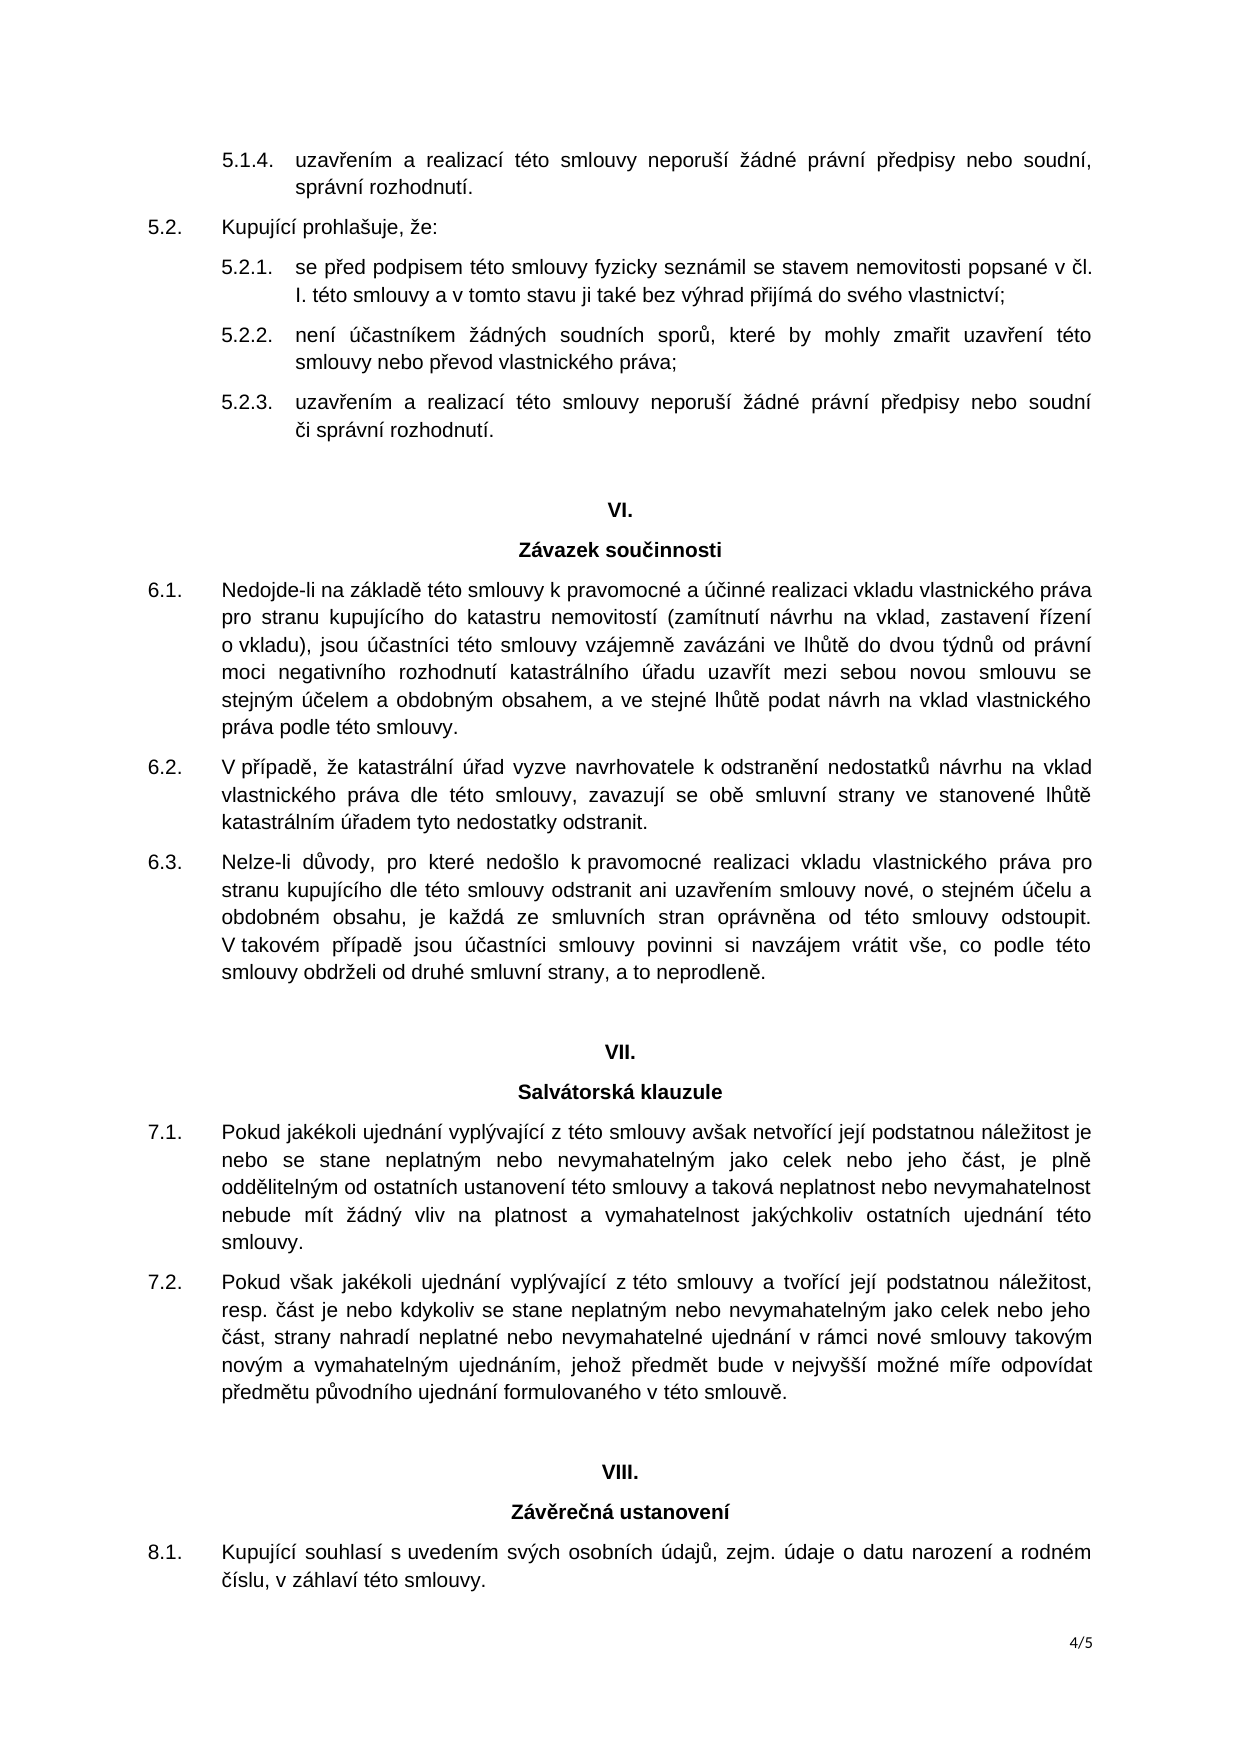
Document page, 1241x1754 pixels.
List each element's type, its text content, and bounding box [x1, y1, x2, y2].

text 8.1. Kupující souhlasí s uvedením svých osobních údajů, zejm. údaje o datu narození a rodném číslu, v záhlaví této smlouvy. [148, 1540, 1093, 1592]
text 5.2. Kupující prohlašuje, že: [148, 215, 1093, 239]
text VII. [148, 1040, 1093, 1064]
text 5.1.4. uzavřením a realizací této smlouvy neporuší žádné právní předpisy nebo soudní, správní rozhodnutí. [222, 148, 1093, 199]
text Závazek součinnosti [148, 538, 1093, 562]
text Závěrečná ustanovení [148, 1500, 1093, 1524]
text 6.1. Nedojde-li na základě této smlouvy k pravomocné a účinné realizaci vkladu vlastnického práva pro stranu kupujícího do katastru nemovitostí (zamítnutí návrhu na vklad, zastavení řízení o vkladu), jsou účastníci této smlouvy vzájemně zavázáni ve lhůtě do dvou týdnů od právní moci negativního rozhodnutí katastrálního úřadu uzavřít mezi sebou novou smlouvu se stejným účelem a obdobným obsahem, a ve stejné lhůtě podat návrh na vklad vlastnického práva podle této smlouvy. [148, 578, 1093, 739]
text 6.3. Nelze-li důvody, pro které nedošlo k pravomocné realizaci vkladu vlastnického práva pro stranu kupujícího dle této smlouvy odstranit ani uzavřením smlouvy nové, o stejném účelu a obdobném obsahu, je každá ze smluvních stran oprávněna od této smlouvy odstoupit. V takovém případě jsou účastníci smlouvy povinni si navzájem vrátit vše, co podle této smlouvy obdrželi od druhé smluvní strany, a to neprodleně. [148, 850, 1093, 984]
text 7.2. Pokud však jakékoli ujednání vyplývající z této smlouvy a tvořící její podstatnou náležitost, resp. část je nebo kdykoliv se stane neplatným nebo nevymahatelným jako celek nebo jeho část, strany nahradí neplatné nebo nevymahatelné ujednání v rámci nové smlouvy takovým novým a vymahatelným ujednáním, jehož předmět bude v nejvyšší možné míře odpovídat předmětu původního ujednání formulovaného v této smlouvě. [148, 1270, 1093, 1404]
text 5.2.1. se před podpisem této smlouvy fyzicky seznámil se stavem nemovitosti popsané v čl. I. této smlouvy a v tomto stavu ji také bez výhrad přijímá do svého vlastnictví; [221, 255, 1093, 307]
text VI. [148, 498, 1093, 522]
text Salvátorská klauzule [148, 1080, 1093, 1104]
text 6.2. V případě, že katastrální úřad vyzve navrhovatele k odstranění nedostatků návrhu na vklad vlastnického práva dle této smlouvy, zavazují se obě smluvní strany ve stanovené lhůtě katastrálním úřadem tyto nedostatky odstranit. [148, 755, 1093, 834]
text 7.1. Pokud jakékoli ujednání vyplývající z této smlouvy avšak netvořící její podstatnou náležitost je nebo se stane neplatným nebo nevymahatelným jako celek nebo jeho část, je plně oddělitelným od ostatních ustanovení této smlouvy a taková neplatnost nebo nevymahatelnost nebude mít žádný vliv na platnost a vymahatelnost jakýchkoliv ostatních ujednání této smlouvy. [148, 1120, 1093, 1254]
text 5.2.3. uzavřením a realizací této smlouvy neporuší žádné právní předpisy nebo soudní či správní rozhodnutí. [221, 390, 1093, 442]
text VIII. [148, 1460, 1093, 1484]
text 5.2.2. není účastníkem žádných soudních sporů, které by mohly zmařit uzavření této smlouvy nebo převod vlastnického práva; [221, 323, 1093, 374]
